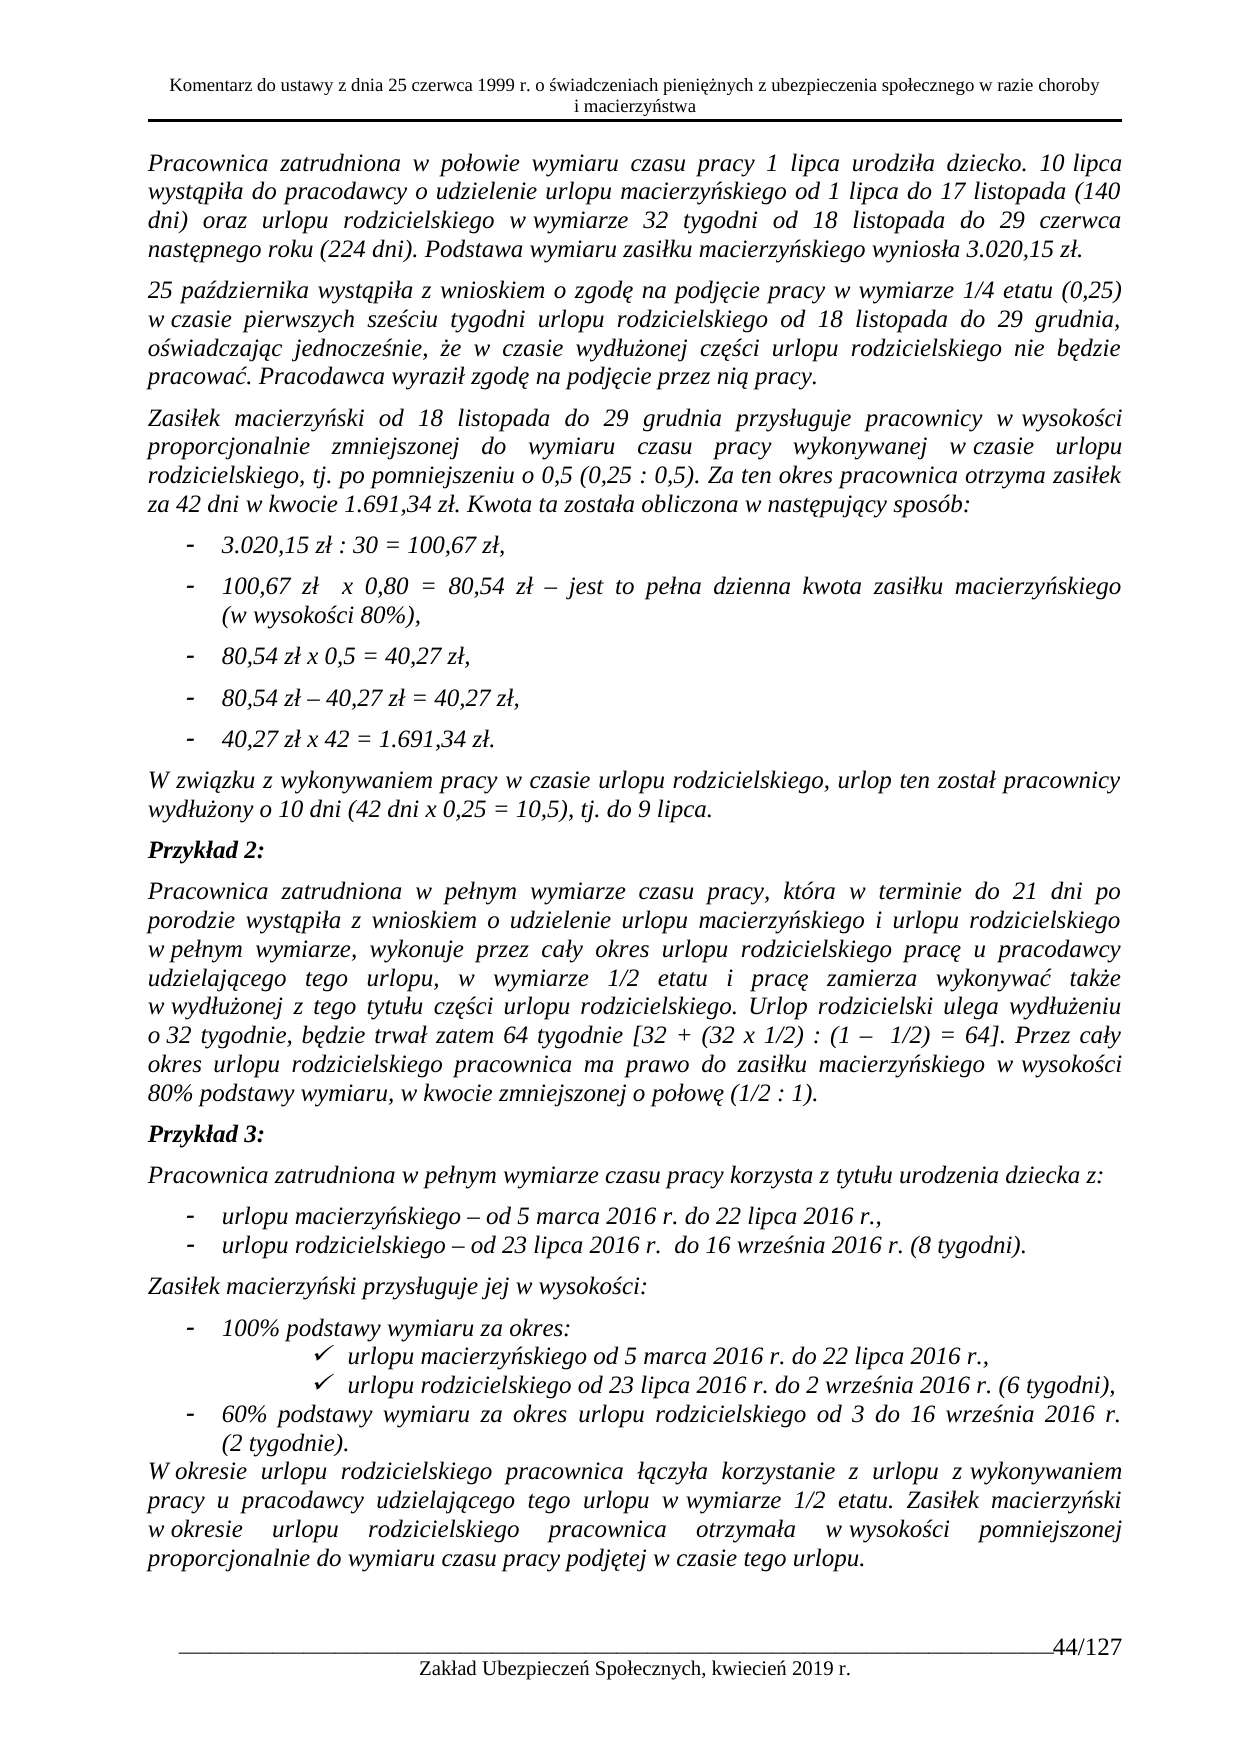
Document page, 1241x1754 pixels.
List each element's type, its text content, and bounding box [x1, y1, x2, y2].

text Pracownica zatrudniona w pełnym wymiarze czasu pracy korzysta z tytułu urodzenia dziecka z: [148, 1160, 1122, 1189]
text W związku z wykonywaniem pracy w czasie urlopu rodzicielskiego, urlop ten został pracownicy wydłużony o 10 dni (42 dni x 0,25 = 10,5), tj. do 9 lipca. [148, 765, 1122, 823]
text Zasiłek macierzyński przysługuje jej w wysokości: [148, 1271, 1122, 1300]
list urlopu rodzicielskiego – od 23 lipca 2016 r. do 16 września 2016 r. (8 tygodni). [184, 1230, 1122, 1259]
list 100% podstawy wymiaru za okres: [184, 1313, 1122, 1341]
text Zasiłek macierzyński od 18 listopada do 29 grudnia przysługuje pracownicy w wysokości proporcjonalnie zmniejszonej do wymiaru czasu pracy wykonywanej w czasie urlopu rodzicielskiego, tj. po pomniejszeniu o 0,5 (0,25 : 0,5). Za ten okres pracownica otrzyma zasiłek za 42 dni w kwocie 1.691,34 zł. Kwota ta została obliczona w następujący sposób: [148, 403, 1122, 518]
list urlopu macierzyńskiego od 5 marca 2016 r. do 22 lipca 2016 r., [310, 1341, 1122, 1370]
text Przykład 2: [148, 835, 1122, 864]
list 60% podstawy wymiaru za okres urlopu rodzicielskiego od 3 do 16 września 2016 r. (2 tygodnie). [184, 1399, 1122, 1456]
list 40,27 zł x 42 = 1.691,34 zł. [184, 724, 1122, 753]
text Pracownica zatrudniona w połowie wymiaru czasu pracy 1 lipca urodziła dziecko. 10 lipca wystąpiła do pracodawcy o udzielenie urlopu macierzyńskiego od 1 lipca do 17 listopada (140 dni) oraz urlopu rodzicielskiego w wymiarze 32 tygodni od 18 listopada do 29 czerwca następnego roku (224 dni). Podstawa wymiaru zasiłku macierzyńskiego wyniosła 3.020,15 zł. [148, 148, 1122, 263]
text Przykład 3: [148, 1119, 1122, 1148]
text W okresie urlopu rodzicielskiego pracownica łączyła korzystanie z urlopu z wykonywaniem pracy u pracodawcy udzielającego tego urlopu w wymiarze 1/2 etatu. Zasiłek macierzyński w okresie urlopu rodzicielskiego pracownica otrzymała w wysokości pomniejszonej proporcjonalnie do wymiaru czasu pracy podjętej w czasie tego urlopu. [148, 1456, 1122, 1571]
list 100,67 zł x 0,80 = 80,54 zł – jest to pełna dzienna kwota zasiłku macierzyńskiego (w wysokości 80%), [184, 571, 1122, 629]
list 80,54 zł – 40,27 zł = 40,27 zł, [184, 683, 1122, 711]
list 3.020,15 zł : 30 = 100,67 zł, [184, 530, 1122, 559]
list 80,54 zł x 0,5 = 40,27 zł, [184, 641, 1122, 670]
list urlopu rodzicielskiego od 23 lipca 2016 r. do 2 września 2016 r. (6 tygodni), [310, 1370, 1122, 1399]
text Pracownica zatrudniona w pełnym wymiarze czasu pracy, która w terminie do 21 dni po porodzie wystąpiła z wnioskiem o udzielenie urlopu macierzyńskiego i urlopu rodzicielskiego w pełnym wymiarze, wykonuje przez cały okres urlopu rodzicielskiego pracę u pracodawcy udzielającego tego urlopu, w wymiarze 1/2 etatu i pracę zamierza wykonywać także w wydłużonej z tego tytułu części urlopu rodzicielskiego. Urlop rodzicielski ulega wydłużeniu o 32 tygodnie, będzie trwał zatem 64 tygodnie [32 + (32 x 1/2) : (1 – 1/2) = 64]. Przez cały okres urlopu rodzicielskiego pracownica ma prawo do zasiłku macierzyńskiego w wysokości 80% podstawy wymiaru, w kwocie zmniejszonej o połowę (1/2 : 1). [148, 876, 1122, 1106]
list urlopu macierzyńskiego – od 5 marca 2016 r. do 22 lipca 2016 r., [184, 1201, 1122, 1230]
text 25 października wystąpiła z wnioskiem o zgodę na podjęcie pracy w wymiarze 1/4 etatu (0,25) w czasie pierwszych sześciu tygodni urlopu rodzicielskiego od 18 listopada do 29 grudnia, oświadczając jednocześnie, że w czasie wydłużonej części urlopu rodzicielskiego nie będzie pracować. Pracodawca wyraził zgodę na podjęcie przez nią pracy. [148, 275, 1122, 390]
